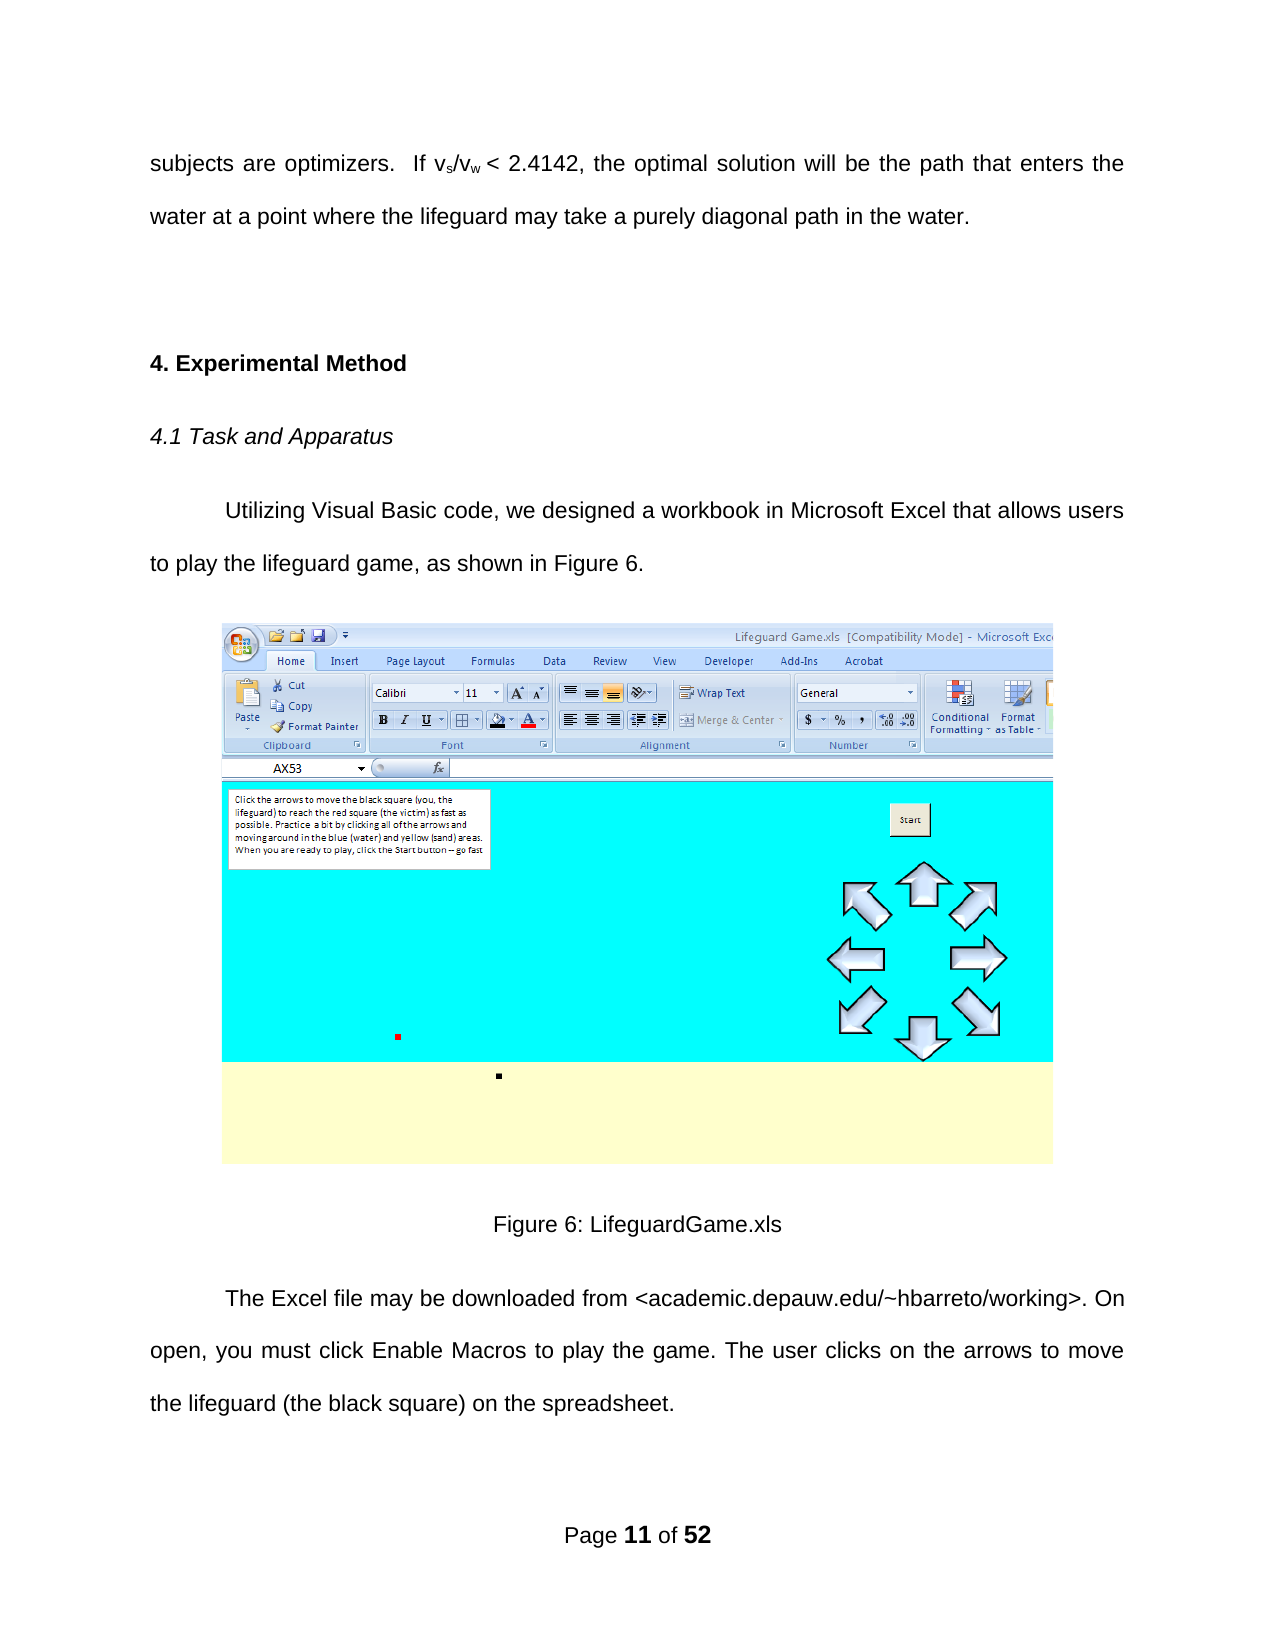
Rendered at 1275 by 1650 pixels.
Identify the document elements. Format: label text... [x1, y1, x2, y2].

text The Excel file may be downloaded from <academic.depauw.edu/~hbarreto/working>. On open, you must click Enable Macros to play the game. The user clicks on the arrows to move the lifeguard (the black square) on the spreadsheet. [150, 1284, 1125, 1416]
picture [221, 623, 1054, 1164]
text 4. Experimental Method [150, 350, 1125, 376]
text Figure 6: LifeguardGame.xls [150, 1211, 1125, 1237]
text Utilizing Visual Basic code, we designed a workbook in Microsoft Excel that allows users to play the lifeguard game, as shown in Figure 6. [150, 497, 1125, 576]
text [150, 150, 1125, 229]
text 4.1 Task and Apparatus [150, 423, 1125, 450]
